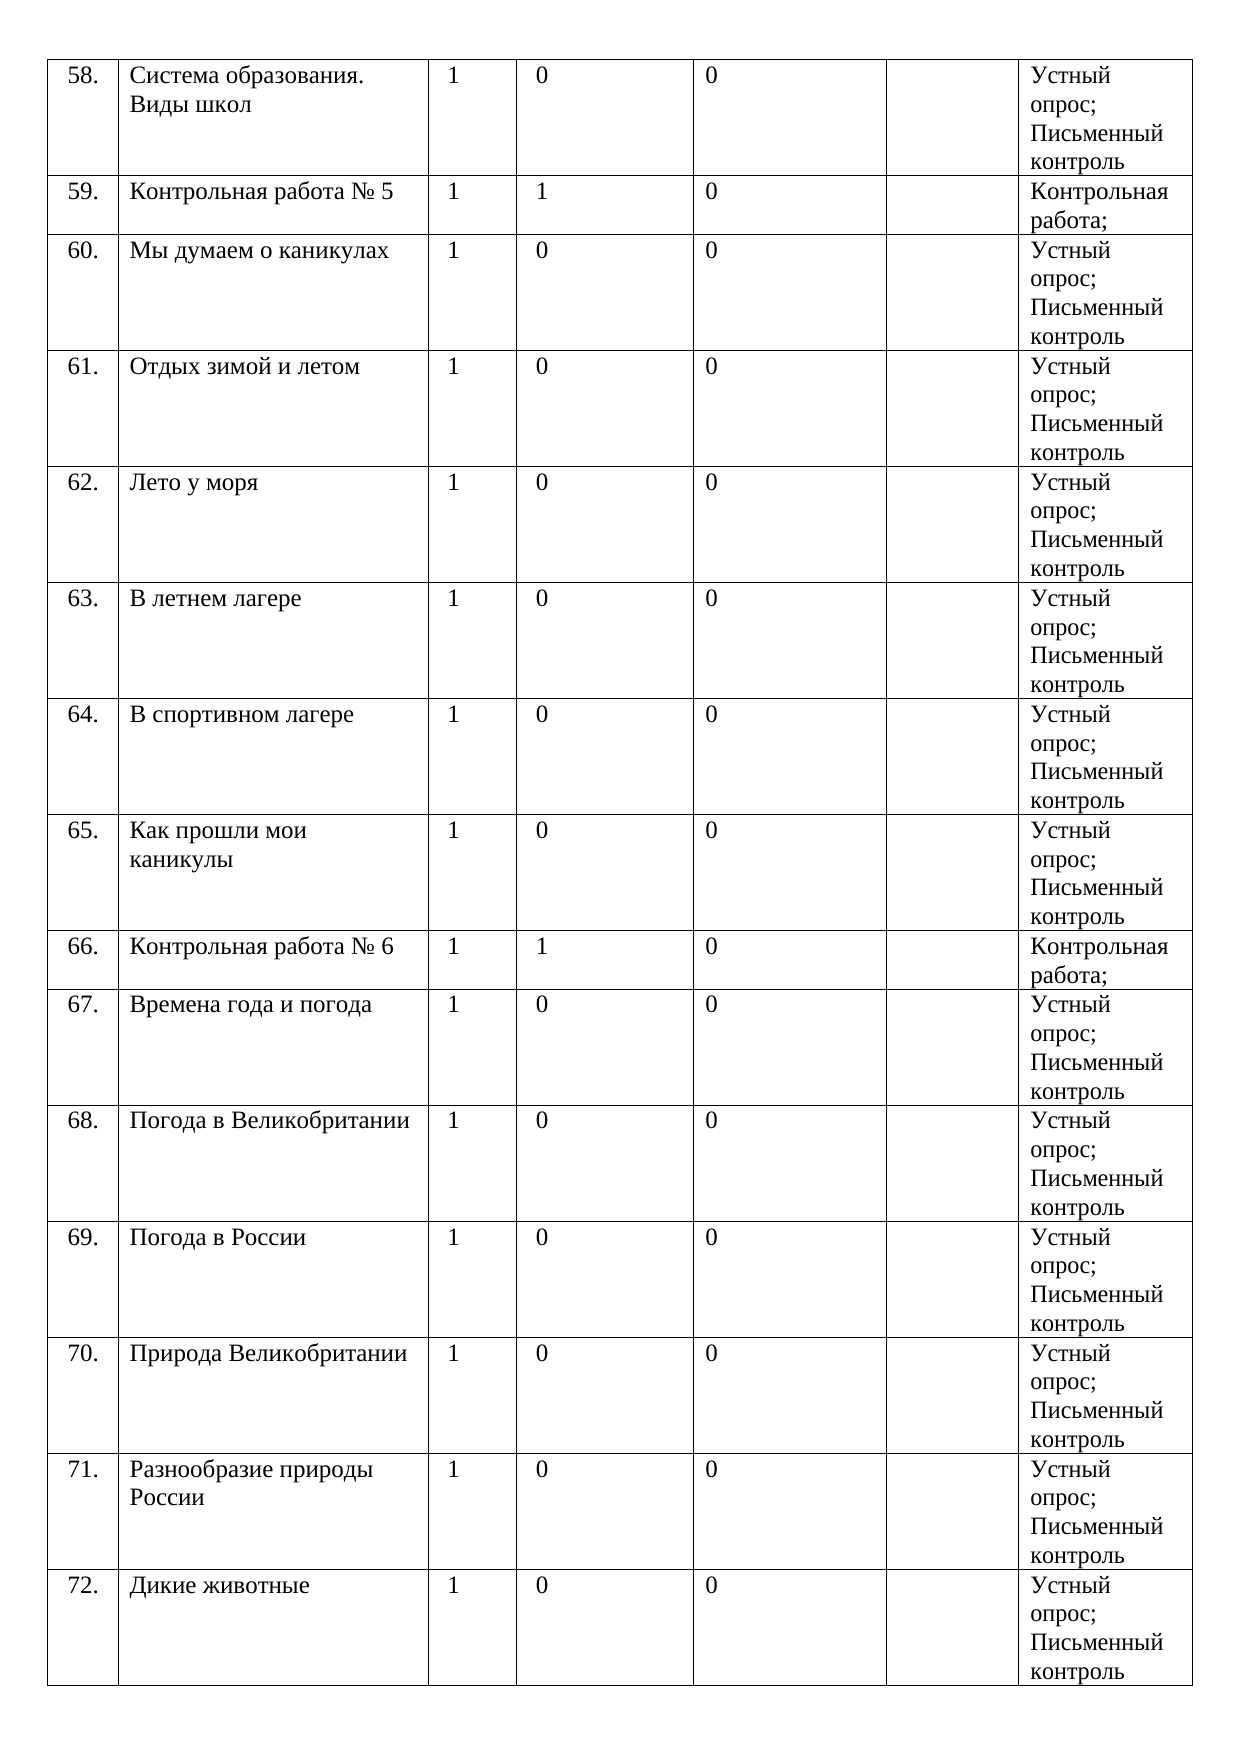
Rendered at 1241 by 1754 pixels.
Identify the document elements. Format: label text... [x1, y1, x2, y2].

table_cell 66. [48, 931, 118, 988]
table_cell Природа Великобритании [119, 1338, 428, 1453]
table_cell 1 [429, 815, 516, 930]
table_cell 1 [429, 60, 516, 175]
table_cell В летнем лагере [119, 583, 428, 698]
table_cell Устный опрос; Письменный контроль [1019, 1338, 1192, 1453]
table_cell 0 [517, 1222, 693, 1337]
table_cell 0 [694, 1338, 886, 1453]
table_cell Отдых зимой и летом [119, 351, 428, 466]
table_cell Устный опрос; Письменный контроль [1019, 1106, 1192, 1221]
table_cell Мы думаем о каникулах [119, 235, 428, 350]
table_cell Времена года и погода [119, 990, 428, 1104]
table_cell Устный опрос; Письменный контроль [1019, 235, 1192, 350]
table_cell 1 [429, 699, 516, 814]
table_cell 0 [694, 990, 886, 1104]
table_cell 1 [429, 1338, 516, 1453]
table_cell Как прошли мои каникулы [119, 815, 428, 930]
table_cell 70. [48, 1338, 118, 1453]
table_cell 0 [694, 1570, 886, 1685]
table_cell 0 [517, 60, 693, 175]
table_cell 58. [48, 60, 118, 175]
table_cell 1 [429, 1454, 516, 1569]
table_cell 1 [429, 583, 516, 698]
table_cell [887, 1222, 1018, 1337]
table_cell Контрольная работа; [1019, 176, 1192, 234]
table_cell 1 [429, 1106, 516, 1221]
table_cell Контрольная работа № 5 [119, 176, 428, 234]
table_cell 63. [48, 583, 118, 698]
table_cell 71. [48, 1454, 118, 1569]
table_cell 68. [48, 1106, 118, 1221]
table_cell 0 [517, 583, 693, 698]
table_cell Устный опрос; Письменный контроль [1019, 1454, 1192, 1569]
table_cell 0 [517, 1454, 693, 1569]
table_cell [887, 176, 1018, 234]
table_cell 60. [48, 235, 118, 350]
table_cell 0 [517, 990, 693, 1104]
table_cell 1 [517, 931, 693, 988]
table_cell 0 [694, 931, 886, 988]
table_cell 59. [48, 176, 118, 234]
table_cell Разнообразие природы России [119, 1454, 428, 1569]
table_cell 0 [694, 235, 886, 350]
table_cell [887, 351, 1018, 466]
table_cell Устный опрос; Письменный контроль [1019, 583, 1192, 698]
table_cell 0 [694, 583, 886, 698]
table_cell [887, 467, 1018, 582]
table_cell 1 [429, 1222, 516, 1337]
table_cell Лето у моря [119, 467, 428, 582]
table_cell В спортивном лагере [119, 699, 428, 814]
table_cell 0 [694, 60, 886, 175]
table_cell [1019, 1570, 1192, 1685]
table_cell [887, 1106, 1018, 1221]
table_cell Устный опрос; Письменный контроль [1019, 467, 1192, 582]
table_cell 61. [48, 351, 118, 466]
table_cell 0 [517, 1570, 693, 1685]
table_cell Дикие животные [119, 1570, 428, 1685]
table_cell [887, 1338, 1018, 1453]
table_cell 0 [517, 467, 693, 582]
table_cell 0 [694, 1454, 886, 1569]
table_cell 1 [429, 1570, 516, 1685]
table_cell [887, 583, 1018, 698]
table_cell 0 [694, 351, 886, 466]
table_cell 65. [48, 815, 118, 930]
table_cell 0 [517, 351, 693, 466]
table_cell 0 [517, 699, 693, 814]
table_cell 0 [694, 1106, 886, 1221]
table_cell [887, 699, 1018, 814]
table_cell 72. [48, 1570, 118, 1685]
table_cell Контрольная работа № 6 [119, 931, 428, 988]
table_cell 0 [517, 1106, 693, 1221]
table_cell 1 [429, 176, 516, 234]
table_cell 0 [694, 467, 886, 582]
table_cell Устный опрос; Письменный контроль [1019, 990, 1192, 1104]
table_cell 0 [517, 1338, 693, 1453]
table_cell 0 [694, 176, 886, 234]
table_cell Контрольная работа; [1019, 931, 1192, 988]
table_cell 0 [517, 815, 693, 930]
table_cell 67. [48, 990, 118, 1104]
table_cell 64. [48, 699, 118, 814]
table_cell 62. [48, 467, 118, 582]
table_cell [1019, 60, 1192, 175]
table_cell Погода в Великобритании [119, 1106, 428, 1221]
table_cell 0 [694, 815, 886, 930]
table_cell 1 [429, 467, 516, 582]
table_cell [887, 1570, 1018, 1685]
table_cell [887, 815, 1018, 930]
table_cell Погода в России [119, 1222, 428, 1337]
table_cell 1 [517, 176, 693, 234]
table_cell Устный опрос; Письменный контроль [1019, 1222, 1192, 1337]
table_cell Устный опрос; Письменный контроль [1019, 351, 1192, 466]
table_cell [887, 931, 1018, 988]
table_cell 1 [429, 990, 516, 1104]
table_cell 1 [429, 235, 516, 350]
table_cell Устный опрос; Письменный контроль [1019, 815, 1192, 930]
table_cell [887, 60, 1018, 175]
table_cell [887, 235, 1018, 350]
table_cell 1 [429, 931, 516, 988]
table_cell 0 [694, 1222, 886, 1337]
table_cell Система образования. Виды школ [119, 60, 428, 175]
table_cell [887, 1454, 1018, 1569]
table_cell 1 [429, 351, 516, 466]
table_cell 0 [694, 699, 886, 814]
table_cell 0 [517, 235, 693, 350]
table_cell 69. [48, 1222, 118, 1337]
table_cell [887, 990, 1018, 1104]
table_cell Устный опрос; Письменный контроль [1019, 699, 1192, 814]
